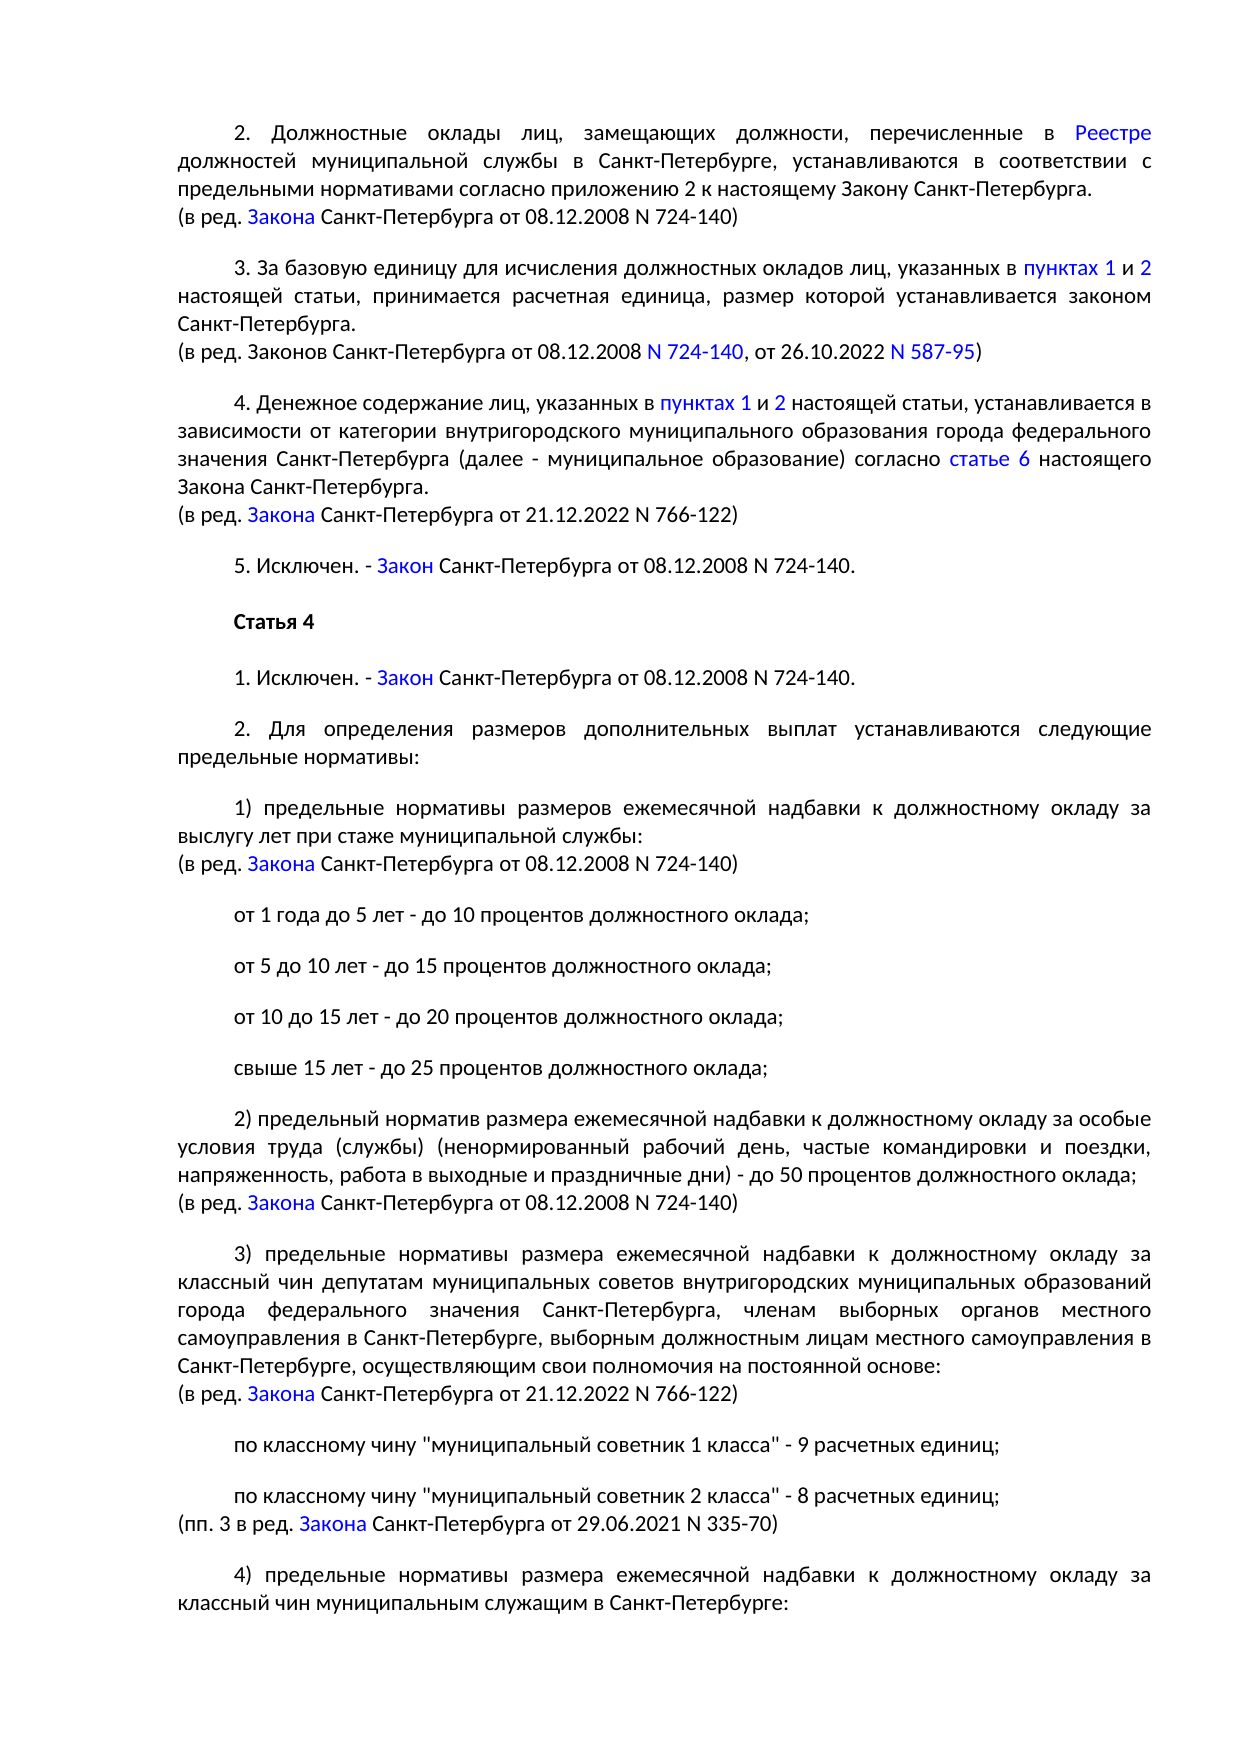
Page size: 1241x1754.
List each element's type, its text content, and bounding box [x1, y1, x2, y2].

text 2. Для определения размеров дополнительных выплат устанавливаются следующие предельные нормативы: [177, 714, 1152, 770]
text 2. Должностные оклады лиц, замещающих должности, перечисленные в Реестре должностей муниципальной службы в Санкт-Петербурге, устанавливаются в соответствии с предельными нормативами согласно приложению 2 к настоящему Закону Санкт-Петербурга. [177, 118, 1152, 202]
text (в ред. Закона Санкт-Петербурга от 21.12.2022 N 766-122) [177, 500, 1152, 528]
text (в ред. Закона Санкт-Петербурга от 08.12.2008 N 724-140) [177, 849, 1152, 877]
text от 1 года до 5 лет - до 10 процентов должностного оклада; [177, 900, 1152, 928]
text 1) предельные нормативы размеров ежемесячной надбавки к должностному окладу за выслугу лет при стаже муниципальной службы: [177, 793, 1152, 849]
title Статья 4 [177, 607, 1152, 635]
text 5. Исключен. - Закон Санкт-Петербурга от 08.12.2008 N 724-140. [177, 551, 1152, 579]
text (в ред. Законов Санкт-Петербурга от 08.12.2008 N 724-140, от 26.10.2022 N 587-95) [177, 337, 1152, 365]
text 4) предельные нормативы размера ежемесячной надбавки к должностному окладу за классный чин муниципальным служащим в Санкт-Петербурге: [177, 1560, 1152, 1616]
text 3. За базовую единицу для исчисления должностных окладов лиц, указанных в пунктах 1 и 2 настоящей статьи, принимается расчетная единица, размер которой устанавливается законом Санкт-Петербурга. [177, 253, 1152, 337]
text по классному чину "муниципальный советник 2 класса" - 8 расчетных единиц; [177, 1481, 1152, 1509]
text по классному чину "муниципальный советник 1 класса" - 9 расчетных единиц; [177, 1430, 1152, 1458]
text 3) предельные нормативы размера ежемесячной надбавки к должностному окладу за классный чин депутатам муниципальных советов внутригородских муниципальных образований города федерального значения Санкт-Петербурга, членам выборных органов местного самоуправления в Санкт-Петербурге, выборным должностным лицам местного самоуправления в Санкт-Петербурге, осуществляющим свои полномочия на постоянной основе: [177, 1239, 1152, 1379]
text 4. Денежное содержание лиц, указанных в пунктах 1 и 2 настоящей статьи, устанавливается в зависимости от категории внутригородского муниципального образования города федерального значения Санкт-Петербурга (далее - муниципальное образование) согласно статье 6 настоящего Закона Санкт-Петербурга. [177, 388, 1152, 500]
text (в ред. Закона Санкт-Петербурга от 21.12.2022 N 766-122) [177, 1379, 1152, 1407]
text 2) предельный норматив размера ежемесячной надбавки к должностному окладу за особые условия труда (службы) (ненормированный рабочий день, частые командировки и поездки, напряженность, работа в выходные и праздничные дни) - до 50 процентов должностного оклада; [177, 1104, 1152, 1188]
text свыше 15 лет - до 25 процентов должностного оклада; [177, 1053, 1152, 1081]
text (пп. 3 в ред. Закона Санкт-Петербурга от 29.06.2021 N 335-70) [177, 1509, 1152, 1537]
text от 10 до 15 лет - до 20 процентов должностного оклада; [177, 1002, 1152, 1030]
text (в ред. Закона Санкт-Петербурга от 08.12.2008 N 724-140) [177, 1188, 1152, 1216]
text 1. Исключен. - Закон Санкт-Петербурга от 08.12.2008 N 724-140. [177, 663, 1152, 691]
text от 5 до 10 лет - до 15 процентов должностного оклада; [177, 951, 1152, 979]
text (в ред. Закона Санкт-Петербурга от 08.12.2008 N 724-140) [177, 202, 1152, 230]
